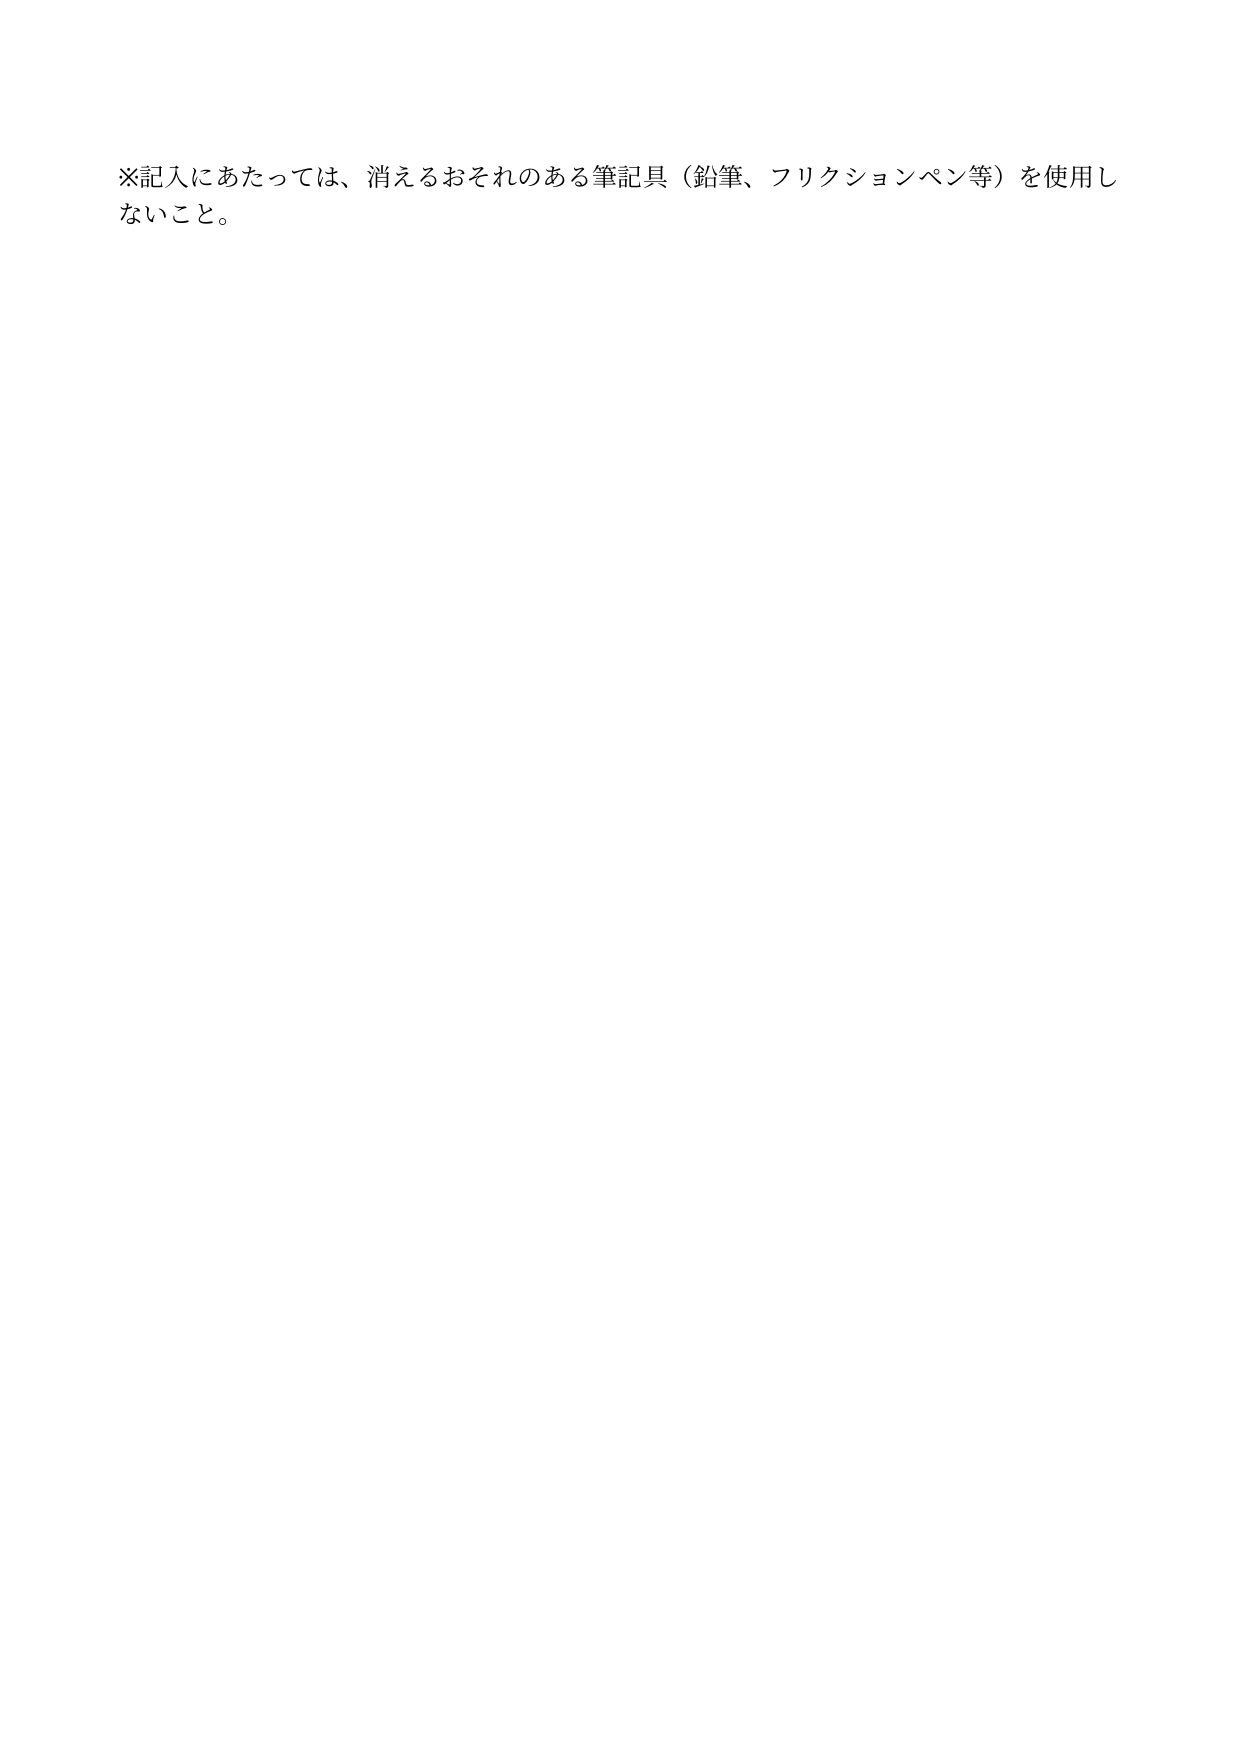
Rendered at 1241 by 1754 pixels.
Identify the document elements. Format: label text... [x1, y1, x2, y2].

text ※記入にあたっては、消えるおそれのある筆記具（鉛筆、フリクションペン等）を使用しないこと。 [118, 156, 1122, 231]
